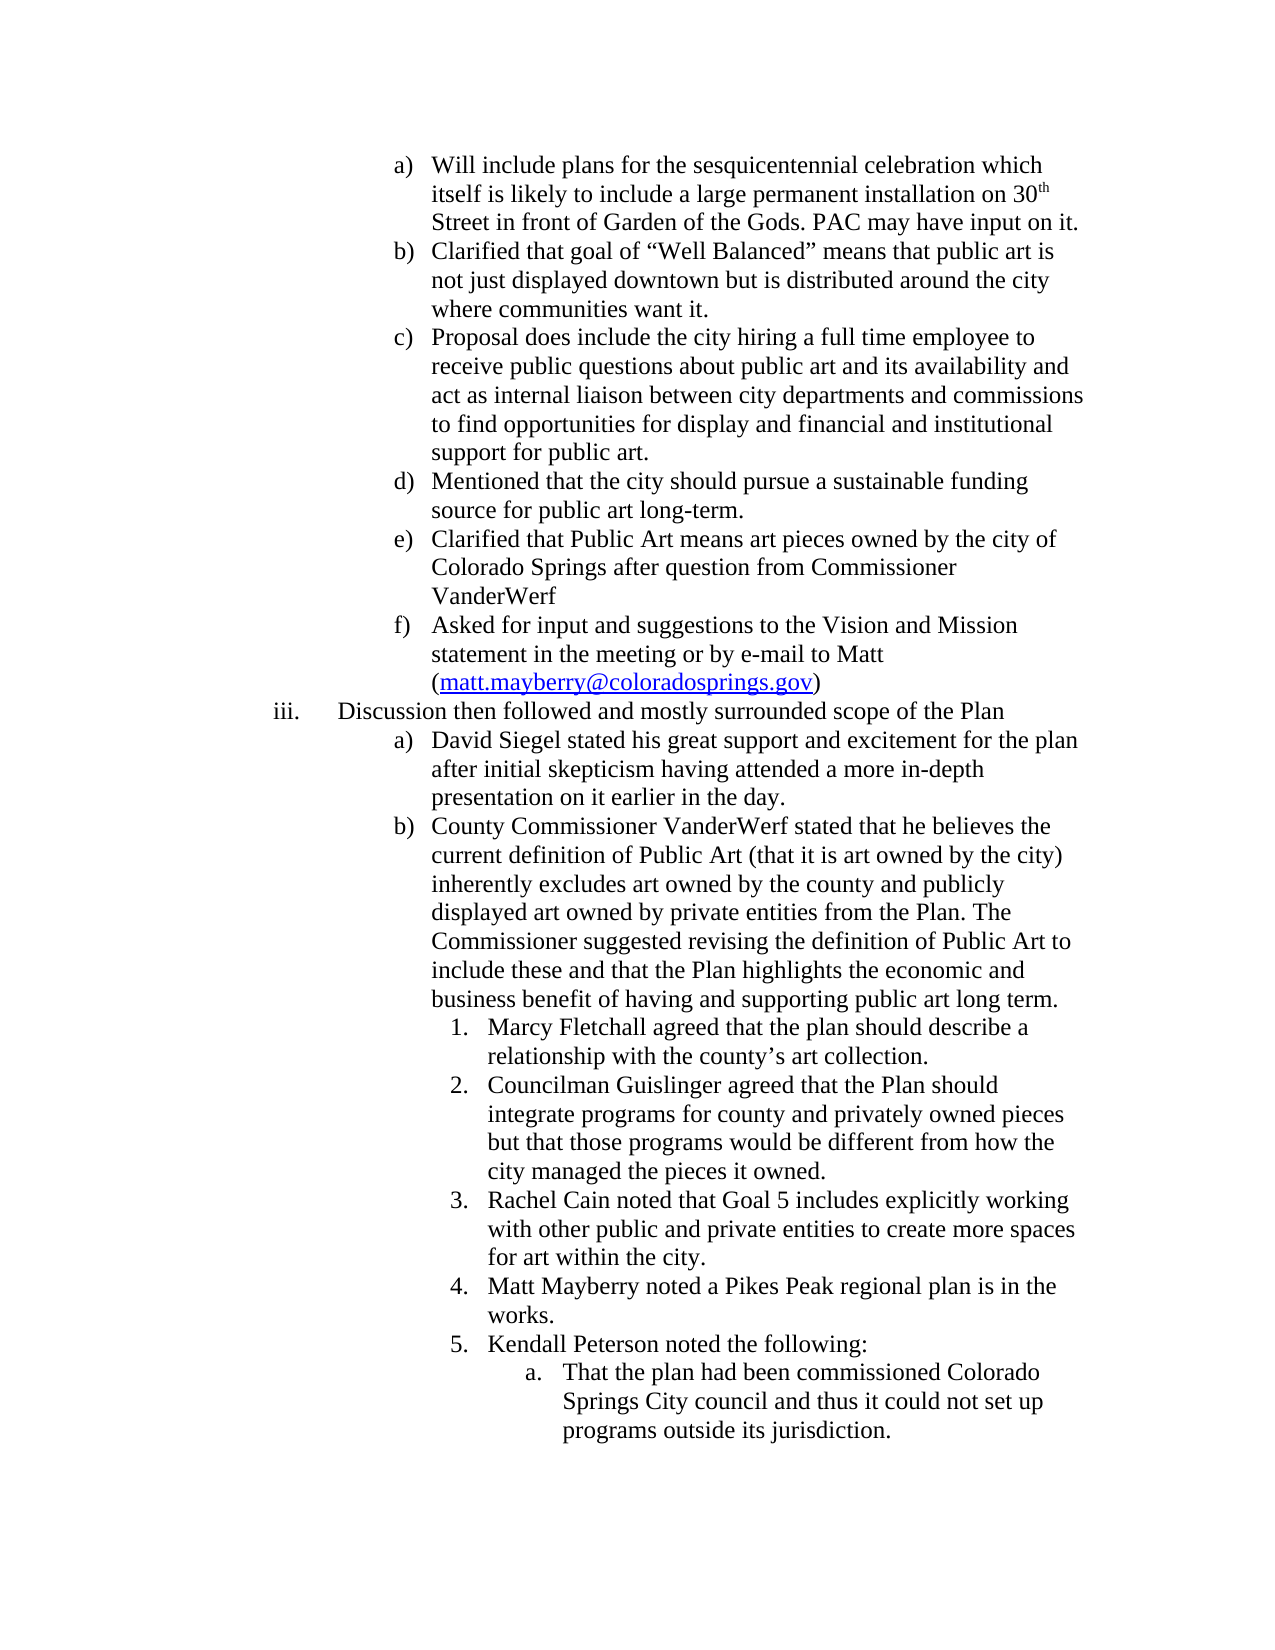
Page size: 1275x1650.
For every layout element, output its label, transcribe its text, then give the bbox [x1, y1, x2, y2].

list Rachel Cain noted that Goal 5 includes explicitly working with other public and private entities to create more spaces for art within the city. [450, 1185, 1087, 1271]
list Proposal does include the city hiring a full time employee to receive public questions about public art and its availability and act as internal liaison between city departments and commissions to find opportunities for display and financial and institutional support for public art. [394, 322, 1087, 466]
list Clarified that goal of “Well Balanced” means that public art is not just displayed downtown but is distributed around the city where communities want it. [394, 236, 1087, 322]
list That the plan had been commissioned Colorado Springs City council and thus it could not set up programs outside its jurisdiction. [525, 1357, 1087, 1444]
list Mentioned that the city should pursue a sustainable funding source for public art long-term. [394, 466, 1087, 524]
list Discussion then followed and mostly surrounded scope of the Plan [300, 696, 1087, 725]
list Will include plans for the sesquicentennial celebration which itself is likely to include a large permanent installation on 30th Street in front of Garden of the Gods. PAC may have input on it. [394, 150, 1087, 236]
list County Commissioner VanderWerf stated that he believes the current definition of Public Art (that it is art owned by the city) inherently excludes art owned by the county and publicly displayed art owned by private entities from the Plan. The Commissioner suggested revising the definition of Public Art to include these and that the Plan highlights the economic and business benefit of having and supporting public art long term. [394, 811, 1087, 1012]
list Kendall Peterson noted the following: [450, 1329, 1087, 1357]
list Marcy Fletchall agreed that the plan should describe a relationship with the county’s art collection. [450, 1012, 1087, 1070]
list David Siegel stated his great support and excitement for the plan after initial skepticism having attended a more in-depth presentation on it earlier in the day. [394, 725, 1087, 811]
list Councilman Guislinger agreed that the Plan should integrate programs for county and privately owned pieces but that those programs would be different from how the city managed the pieces it owned. [450, 1070, 1087, 1185]
list Asked for input and suggestions to the Vision and Mission statement in the meeting or by e-mail to Matt (matt.mayberry@coloradosprings.gov) [394, 610, 1087, 696]
list Clarified that Public Art means art pieces owned by the city of Colorado Springs after question from Commissioner VanderWerf [394, 524, 1087, 610]
list Matt Mayberry noted a Pikes Peak regional plan is in the works. [450, 1271, 1087, 1329]
